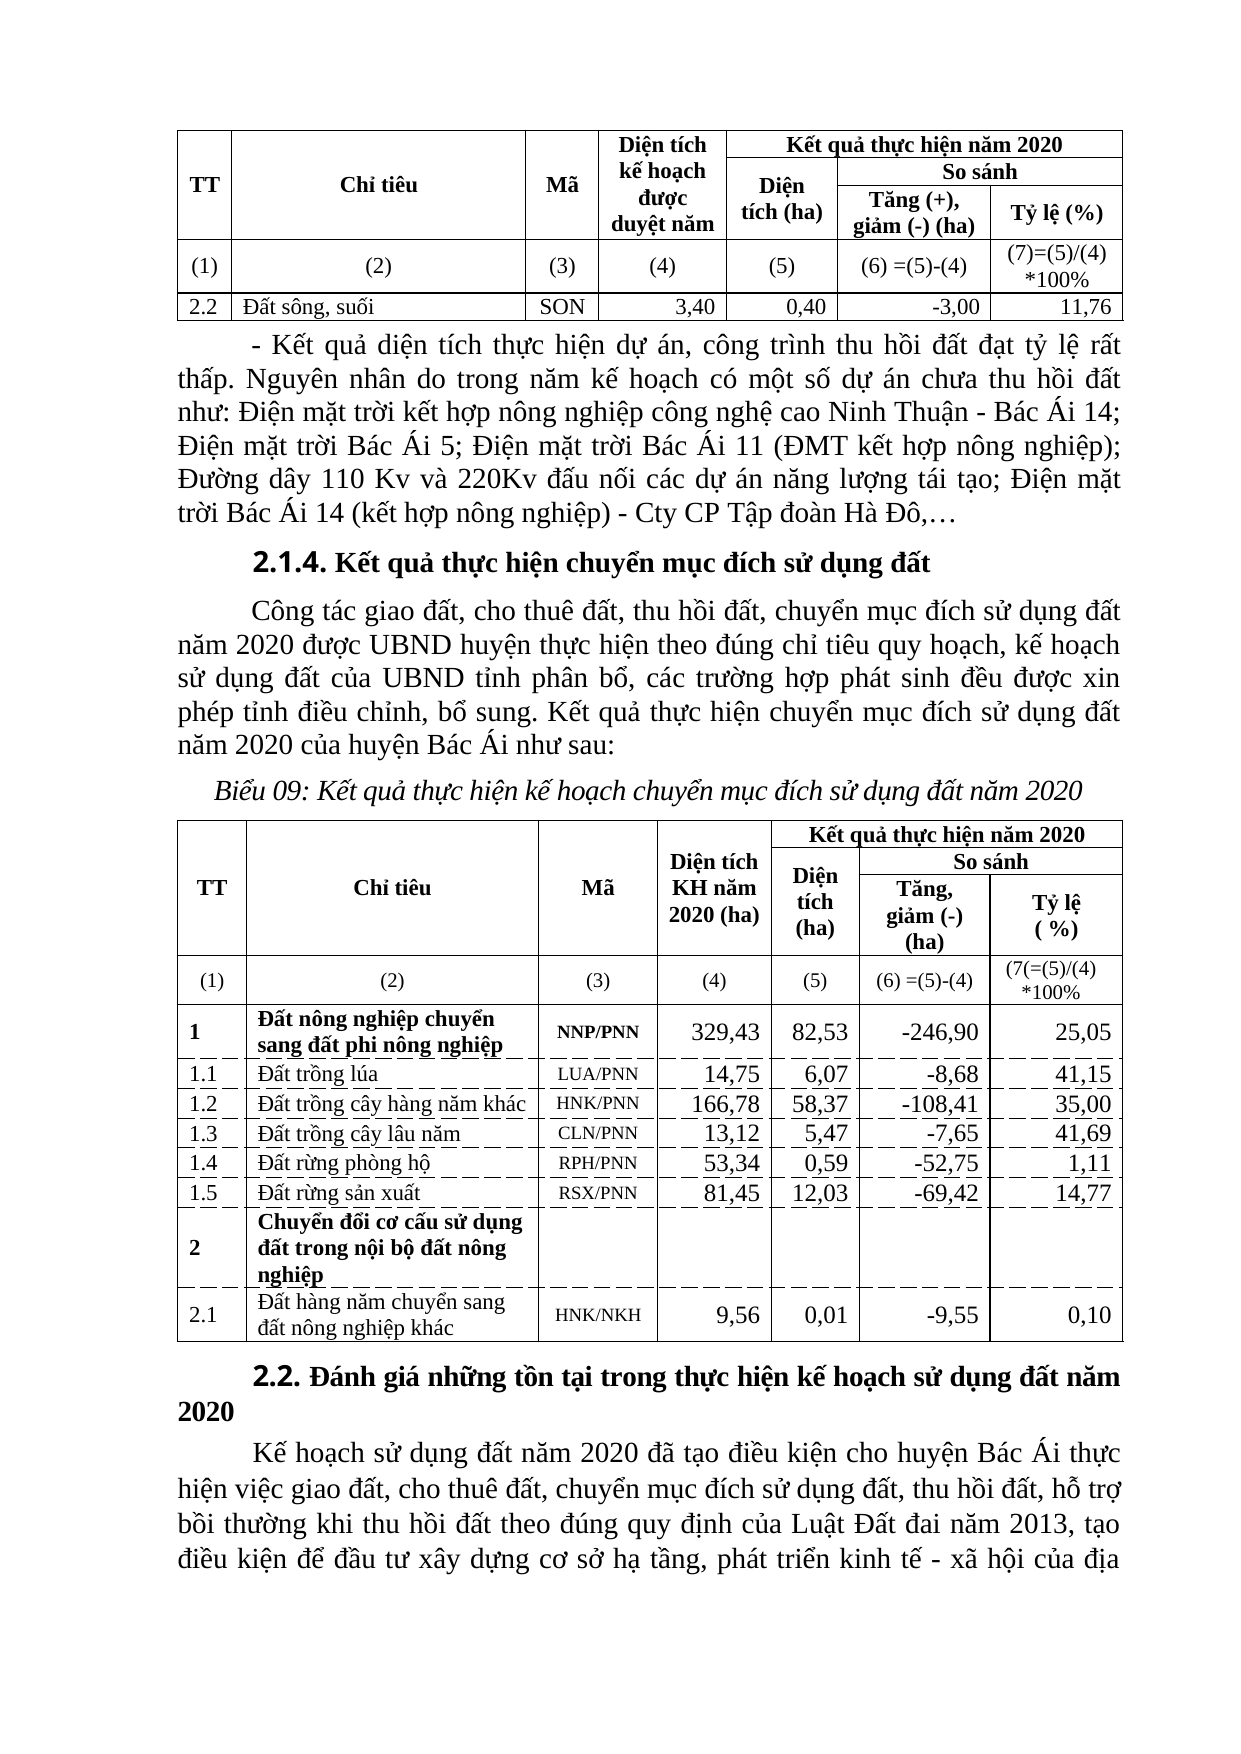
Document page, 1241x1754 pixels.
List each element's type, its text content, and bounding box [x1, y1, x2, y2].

table_cell (5) [727, 240, 837, 292]
table_cell [539, 1207, 657, 1287]
subtitle 2.2. Đánh giá những tồn tại trong thực hiện kế hoạch sử dụng đất năm 2020 [177, 1355, 1122, 1428]
table_header Diện tích KH năm 2020 (ha) [658, 821, 771, 954]
table_cell RSX/PNN [539, 1177, 657, 1207]
table_cell Đất nông nghiệp chuyển sang đất phi nông nghiệp [247, 1005, 538, 1058]
table_cell 81,45 [658, 1177, 771, 1207]
table_cell 13,12 [658, 1118, 771, 1147]
table_cell (1) [178, 956, 246, 1004]
table_cell (1) [178, 240, 231, 292]
table_cell [658, 1207, 771, 1287]
table_cell 25,05 [991, 1005, 1122, 1058]
table_cell 12,03 [772, 1177, 859, 1207]
table_cell Đất rừng phòng hộ [247, 1147, 538, 1177]
table_cell HNK/PNN [539, 1088, 657, 1117]
table_cell -52,75 [860, 1147, 989, 1177]
table_cell [991, 1207, 1122, 1287]
table_cell -246,90 [860, 1005, 989, 1058]
table_cell 41,69 [991, 1118, 1122, 1147]
table_cell 1.3 [178, 1118, 246, 1147]
table_cell 1 [178, 1005, 246, 1058]
table_cell (2) [247, 956, 538, 1004]
table_cell -3,00 [838, 294, 990, 319]
table_cell -108,41 [860, 1088, 989, 1117]
subtitle 2.1.4. Kết quả thực hiện chuyển mục đích sử dụng đất [177, 541, 1122, 581]
table_cell RPH/PNN [539, 1147, 657, 1177]
table_cell Tăng (+), giảm (-) (ha) [838, 186, 990, 238]
table_header Chỉ tiêu [247, 821, 538, 954]
table_cell (7)=(5)/(4) *100% [991, 240, 1122, 292]
table_cell HNK/NKH [539, 1287, 657, 1341]
table_cell 1.4 [178, 1147, 246, 1177]
table_cell Đất rừng sản xuất [247, 1177, 538, 1207]
table_cell 5,47 [772, 1118, 859, 1147]
table_cell 166,78 [658, 1088, 771, 1117]
table_cell [772, 1207, 859, 1287]
table_cell 6,07 [772, 1058, 859, 1088]
table_cell 2 [178, 1207, 246, 1287]
table_cell 1.5 [178, 1177, 246, 1207]
table_cell (3) [539, 956, 657, 1004]
table_cell (6) =(5)-(4) [838, 240, 990, 292]
table_cell Chuyển đổi cơ cấu sử dụng đất trong nội bộ đất nông nghiệp [247, 1207, 538, 1287]
table_cell 2.1 [178, 1287, 246, 1341]
table_cell 1.2 [178, 1088, 246, 1117]
table_cell SON [526, 294, 598, 319]
table_cell 0,01 [772, 1287, 859, 1341]
table_cell Đất hàng năm chuyển sang đất nông nghiệp khác [247, 1287, 538, 1341]
table_cell 0,10 [991, 1287, 1122, 1341]
table_cell CLN/PNN [539, 1118, 657, 1147]
table_header Kết quả thực hiện năm 2020 [727, 131, 1122, 157]
table_cell 11,76 [991, 294, 1122, 319]
table_cell 14,75 [658, 1058, 771, 1088]
table_cell So sánh [860, 848, 1122, 874]
table_cell -8,68 [860, 1058, 989, 1088]
table_cell (6) =(5)-(4) [860, 956, 989, 1004]
table_header Kết quả thực hiện năm 2020 [772, 821, 1122, 847]
table_cell So sánh [838, 158, 1122, 185]
table_cell 1.1 [178, 1058, 246, 1088]
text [177, 1434, 1122, 1576]
table_cell 14,77 [991, 1177, 1122, 1207]
table_header TT [178, 821, 246, 954]
table_header Mã [539, 821, 657, 954]
table_cell 0,40 [727, 294, 837, 319]
table_cell 0,59 [772, 1147, 859, 1177]
table_cell (3) [526, 240, 598, 292]
table_cell 9,56 [658, 1287, 771, 1341]
table_cell -7,65 [860, 1118, 989, 1147]
table_cell 329,43 [658, 1005, 771, 1058]
table_cell 41,15 [991, 1058, 1122, 1088]
table_cell Đất trồng cây lâu năm [247, 1118, 538, 1147]
table_cell Tỷ lệ ( %) [991, 875, 1122, 954]
table_cell 82,53 [772, 1005, 859, 1058]
table_cell (4) [599, 240, 726, 292]
table_cell (2) [232, 240, 525, 292]
text Biểu 09: Kết quả thực hiện kế hoạch chuyển mục đích sử dụng đất năm 2020 [177, 773, 1122, 807]
table_header Chỉ tiêu [232, 131, 525, 238]
table_cell 2.2 [178, 294, 231, 319]
table_cell (5) [772, 956, 859, 1004]
table_cell -69,42 [860, 1177, 989, 1207]
text Công tác giao đất, cho thuê đất, thu hồi đất, chuyển mục đích sử dụng đất năm 2020 được UBND huyện thực hiện theo đúng chỉ tiêu quy hoạch, kế hoạch sử dụng đất của UBND tỉnh phân bổ, các trường hợp phát sinh đều được xin phép tỉnh điều chỉnh, bổ sung. Kết quả thực hiện chuyển mục đích sử dụng đất năm 2020 của huyện Bác Ái như sau: [177, 593, 1122, 761]
table_cell Diện tích (ha) [772, 848, 859, 954]
table_cell 1,11 [991, 1147, 1122, 1177]
table_header Diện tích kế hoạch được duyệt năm 2020 (ha) [599, 131, 726, 238]
table_cell Tỷ lệ (%) [991, 186, 1122, 238]
table_cell Diện tích (ha) [727, 158, 837, 238]
table_cell (4) [658, 956, 771, 1004]
table_cell (7(=(5)/(4) *100% [991, 956, 1122, 1004]
table_cell NNP/PNN [539, 1005, 657, 1058]
table_cell -9,55 [860, 1287, 989, 1341]
table_cell 35,00 [991, 1088, 1122, 1117]
table_cell [860, 1207, 989, 1287]
table_cell Đất trồng lúa [247, 1058, 538, 1088]
table_cell Tăng, giảm (-) (ha) [860, 875, 989, 954]
table_cell 53,34 [658, 1147, 771, 1177]
text - Kết quả diện tích thực hiện dự án, công trình thu hồi đất đạt tỷ lệ rất thấp. Nguyên nhân do trong năm kế hoạch có một số dự án chưa thu hồi đất như: Điện mặt trời kết hợp nông nghiệp công nghệ cao Ninh Thuận - Bác Ái 14; Điện mặt trời Bác Ái 5; Điện mặt trời Bác Ái 11 (ĐMT kết hợp nông nghiệp); Đường dây 110 Kv và 220Kv đấu nối các dự án năng lượng tái tạo; Điện mặt trời Bác Ái 14 (kết hợp nông nghiệp) - Cty CP Tập đoàn Hà Đô,… [177, 327, 1122, 529]
table_cell 3,40 [599, 294, 726, 319]
table_cell Đất trồng cây hàng năm khác [247, 1088, 538, 1117]
table_header TT [178, 131, 231, 238]
table_cell Đất sông, suối [232, 294, 525, 319]
table_cell 58,37 [772, 1088, 859, 1117]
table_cell LUA/PNN [539, 1058, 657, 1088]
table_header Mã [526, 131, 598, 238]
